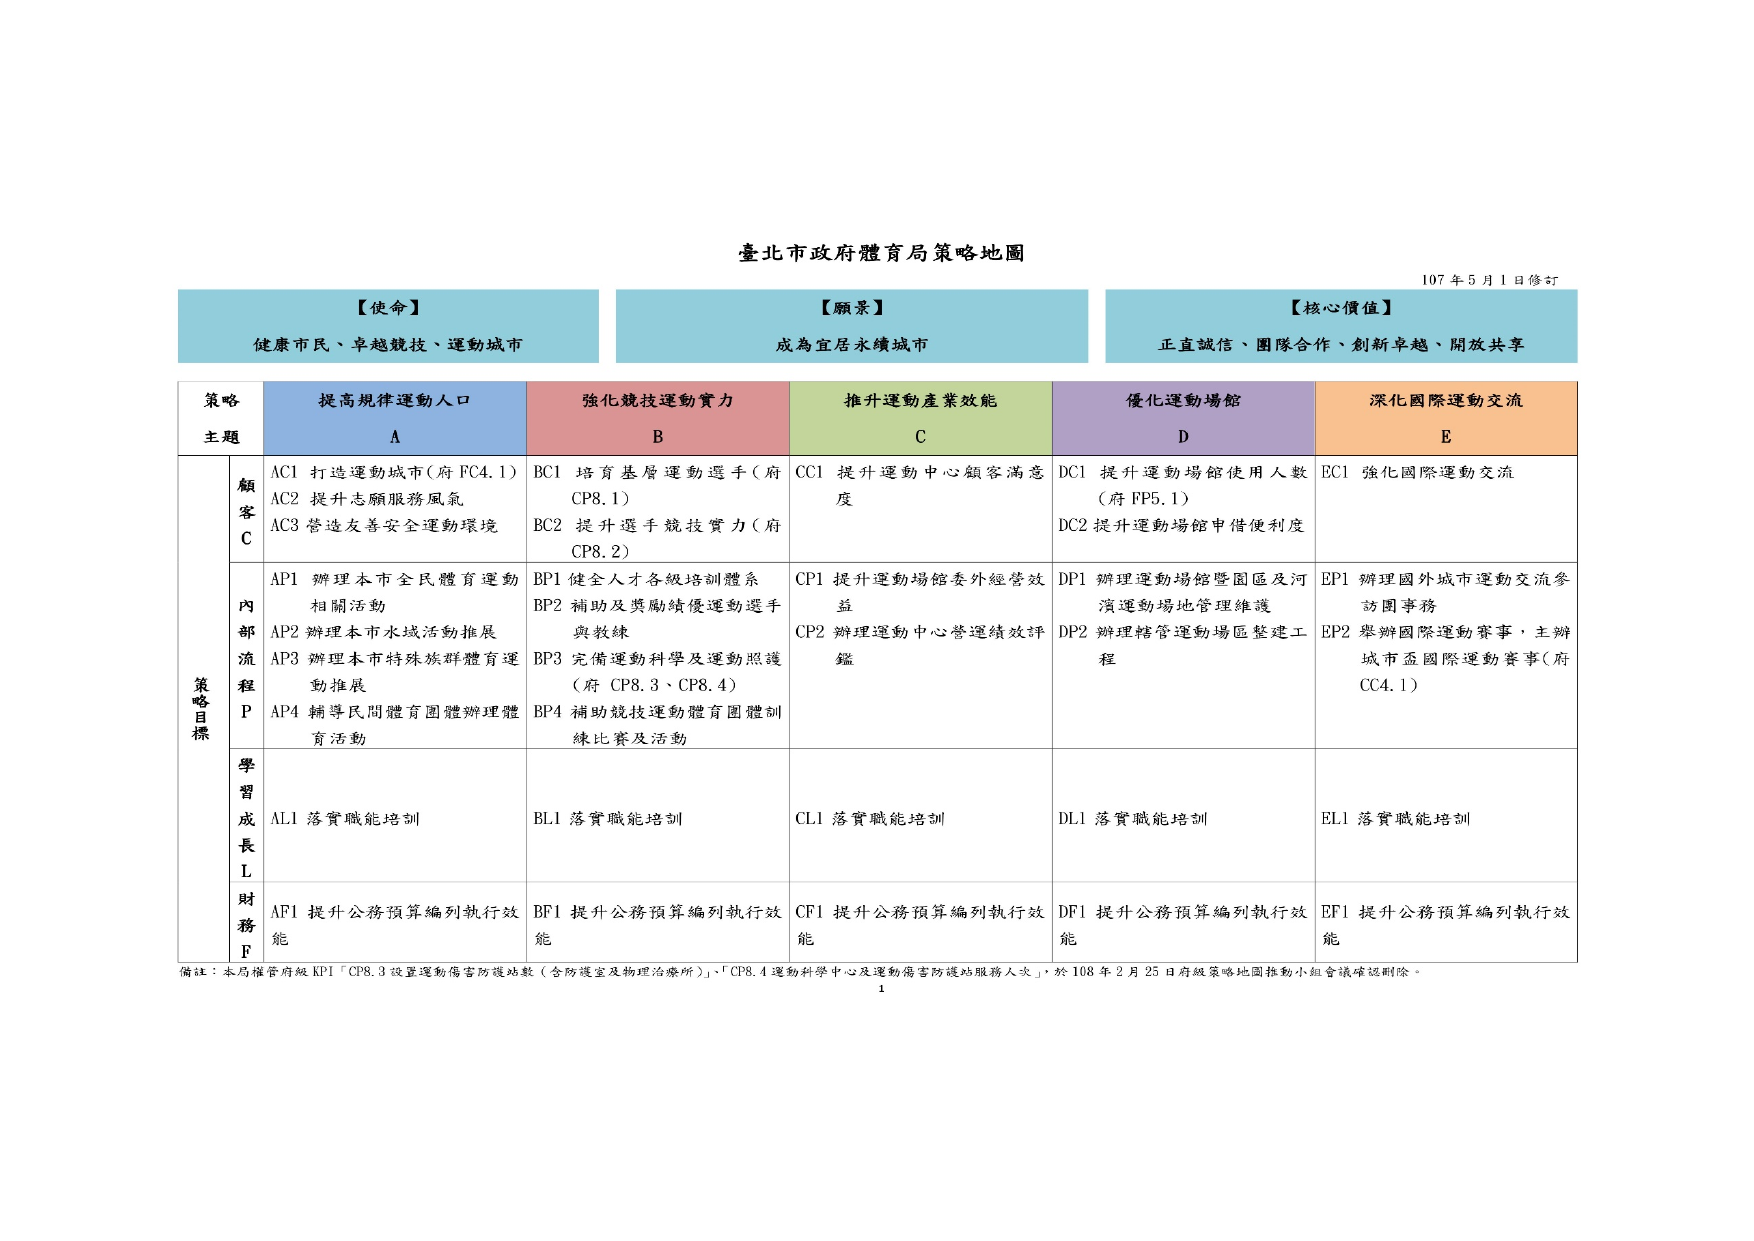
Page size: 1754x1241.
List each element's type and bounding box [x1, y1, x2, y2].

picture [161, 197, 1602, 1057]
